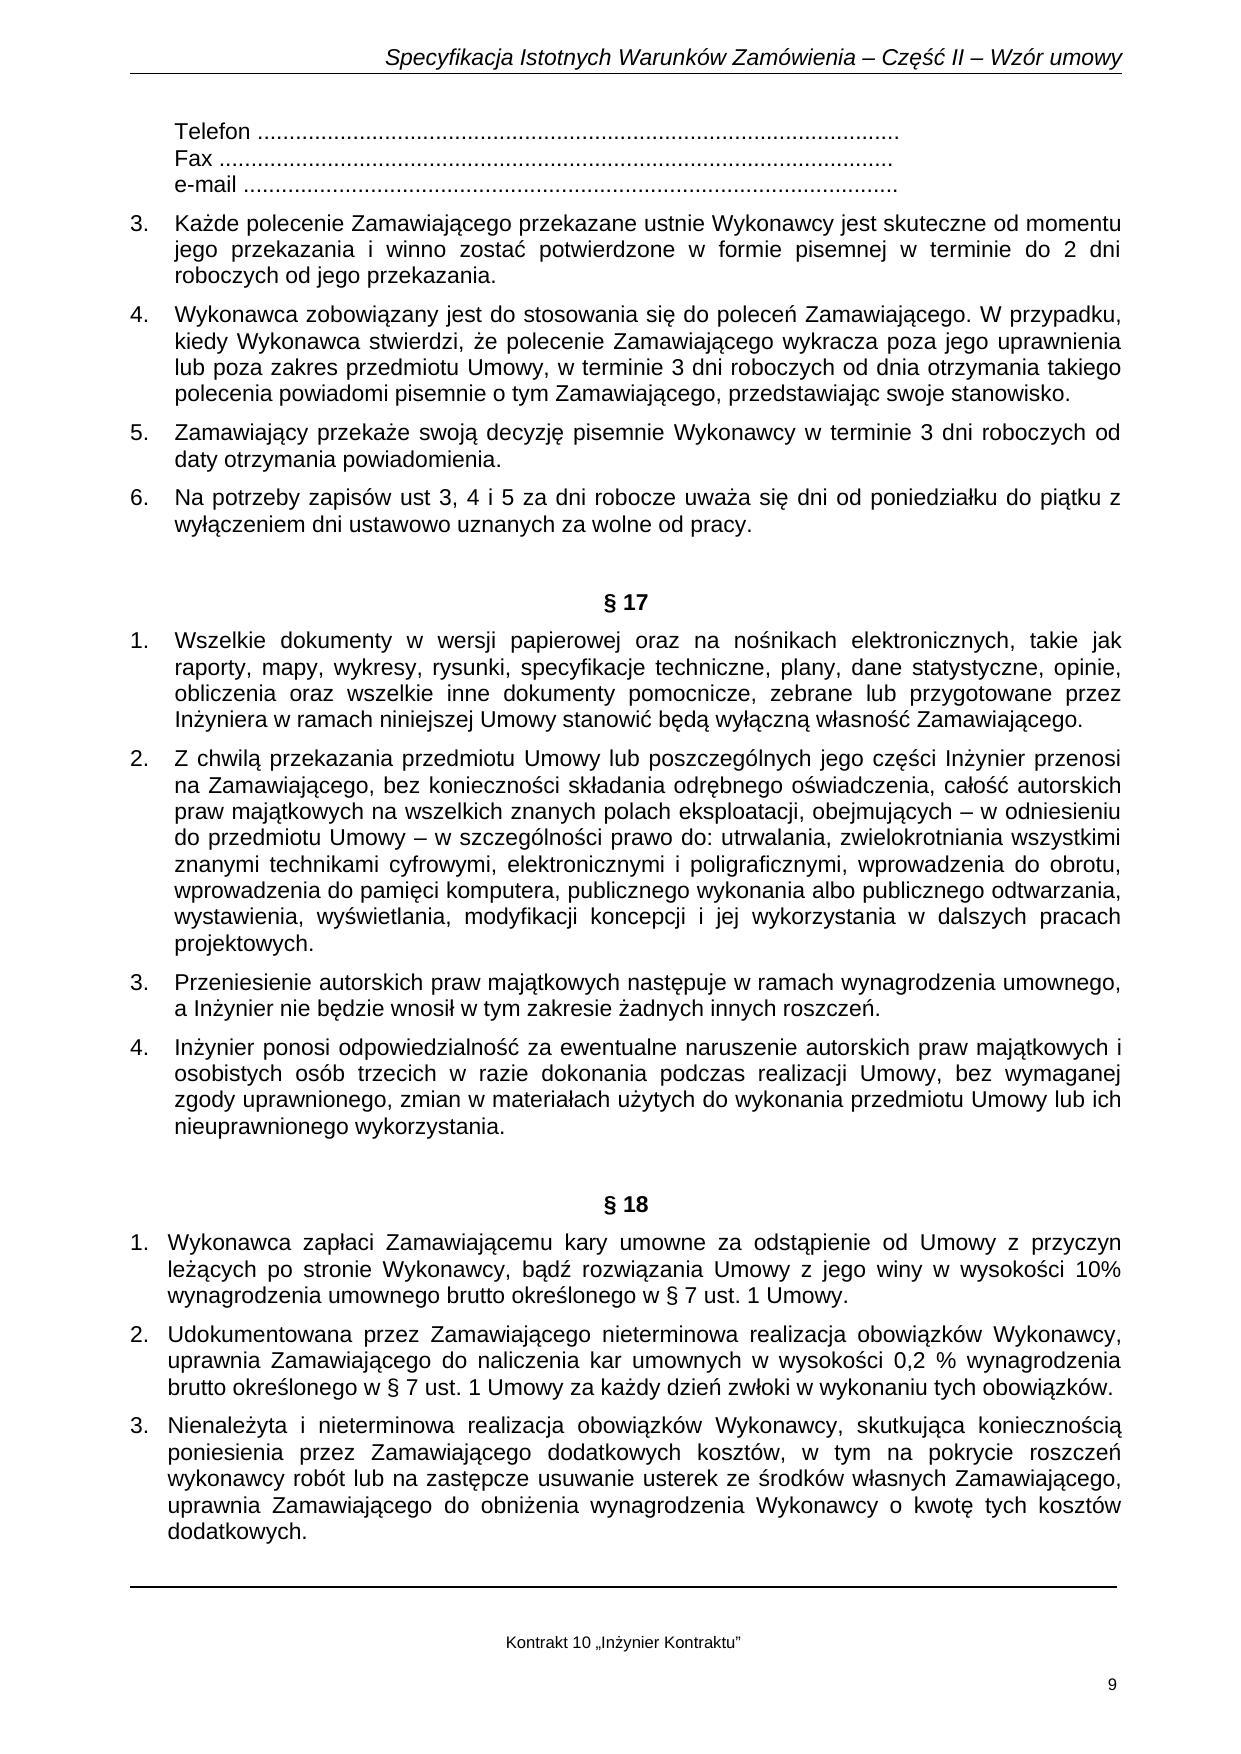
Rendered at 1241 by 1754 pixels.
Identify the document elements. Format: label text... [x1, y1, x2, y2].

text § 17 [130, 588, 1122, 615]
list Wszelkie dokumenty w wersji papierowej oraz na nośnikach elektronicznych, takie jak raporty, mapy, wykresy, rysunki, specyfikacje techniczne, plany, dane statystyczne, opinie, obliczenia oraz wszelkie inne dokumenty pomocnicze, zebrane lub przygotowane przez Inżyniera w ramach niniejszej Umowy stanowić będą wyłączną własność Zamawiającego. [130, 627, 1122, 733]
list Zamawiający przekaże swoją decyzję pisemnie Wykonawcy w terminie 3 dni roboczych od daty otrzymania powiadomienia. [130, 419, 1122, 472]
text e-mail ....................................................................................................... [174, 171, 1122, 197]
list Wykonawca zobowiązany jest do stosowania się do poleceń Zamawiającego. W przypadku, kiedy Wykonawca stwierdzi, że polecenie Zamawiającego wykracza poza jego uprawnienia lub poza zakres przedmiotu Umowy, w terminie 3 dni roboczych od dnia otrzymania takiego polecenia powiadomi pisemnie o tym Zamawiającego, przedstawiając swoje stanowisko. [130, 301, 1122, 407]
list Z chwilą przekazania przedmiotu Umowy lub poszczególnych jego części Inżynier przenosi na Zamawiającego, bez konieczności składania odrębnego oświadczenia, całość autorskich praw majątkowych na wszelkich znanych polach eksploatacji, obejmujących – w odniesieniu do przedmiotu Umowy – w szczególności prawo do: utrwalania, zwielokrotniania wszystkimi znanymi technikami cyfrowymi, elektronicznymi i poligraficznymi, wprowadzenia do obrotu, wprowadzenia do pamięci komputera, publicznego wykonania albo publicznego odtwarzania, wystawienia, wyświetlania, modyfikacji koncepcji i jej wykorzystania w dalszych pracach projektowych. [130, 745, 1122, 956]
list Przeniesienie autorskich praw majątkowych następuje w ramach wynagrodzenia umownego, a Inżynier nie będzie wnosił w tym zakresie żadnych innych roszczeń. [130, 968, 1122, 1021]
text § 18 [130, 1191, 1122, 1217]
list Udokumentowana przez Zamawiającego nieterminowa realizacja obowiązków Wykonawcy, uprawnia Zamawiającego do naliczenia kar umownych w wysokości 0,2 % wynagrodzenia brutto określonego w § 7 ust. 1 Umowy za każdy dzień zwłoki w wykonaniu tych obowiązków. [130, 1321, 1122, 1400]
list Na potrzeby zapisów ust 3, 4 i 5 za dni robocze uważa się dni od poniedziałku do piątku z wyłączeniem dni ustawowo uznanych za wolne od pracy. [130, 484, 1122, 537]
list Wykonawca zapłaci Zamawiającemu kary umowne za odstąpienie od Umowy z przyczyn leżących po stronie Wykonawcy, bądź rozwiązania Umowy z jego winy w wysokości 10% wynagrodzenia umownego brutto określonego w § 7 ust. 1 Umowy. [130, 1229, 1122, 1308]
list Każde polecenie Zamawiającego przekazane ustnie Wykonawcy jest skuteczne od momentu jego przekazania i winno zostać potwierdzone w formie pisemnej w terminie do 2 dni roboczych od jego przekazania. [130, 210, 1122, 289]
list Inżynier ponosi odpowiedzialność za ewentualne naruszenie autorskich praw majątkowych i osobistych osób trzecich w razie dokonania podczas realizacji Umowy, bez wymaganej zgody uprawnionego, zmian w materiałach użytych do wykonania przedmiotu Umowy lub ich nieuprawnionego wykorzystania. [130, 1034, 1122, 1139]
text Fax .......................................................................................................... [174, 144, 1122, 171]
list Nienależyta i nieterminowa realizacja obowiązków Wykonawcy, skutkująca koniecznością poniesienia przez Zamawiającego dodatkowych kosztów, w tym na pokrycie roszczeń wykonawcy robót lub na zastępcze usuwanie usterek ze środków własnych Zamawiającego, uprawnia Zamawiającego do obniżenia wynagrodzenia Wykonawcy o kwotę tych kosztów dodatkowych. [130, 1412, 1122, 1544]
text Telefon ..................................................................................................... [174, 118, 1122, 144]
